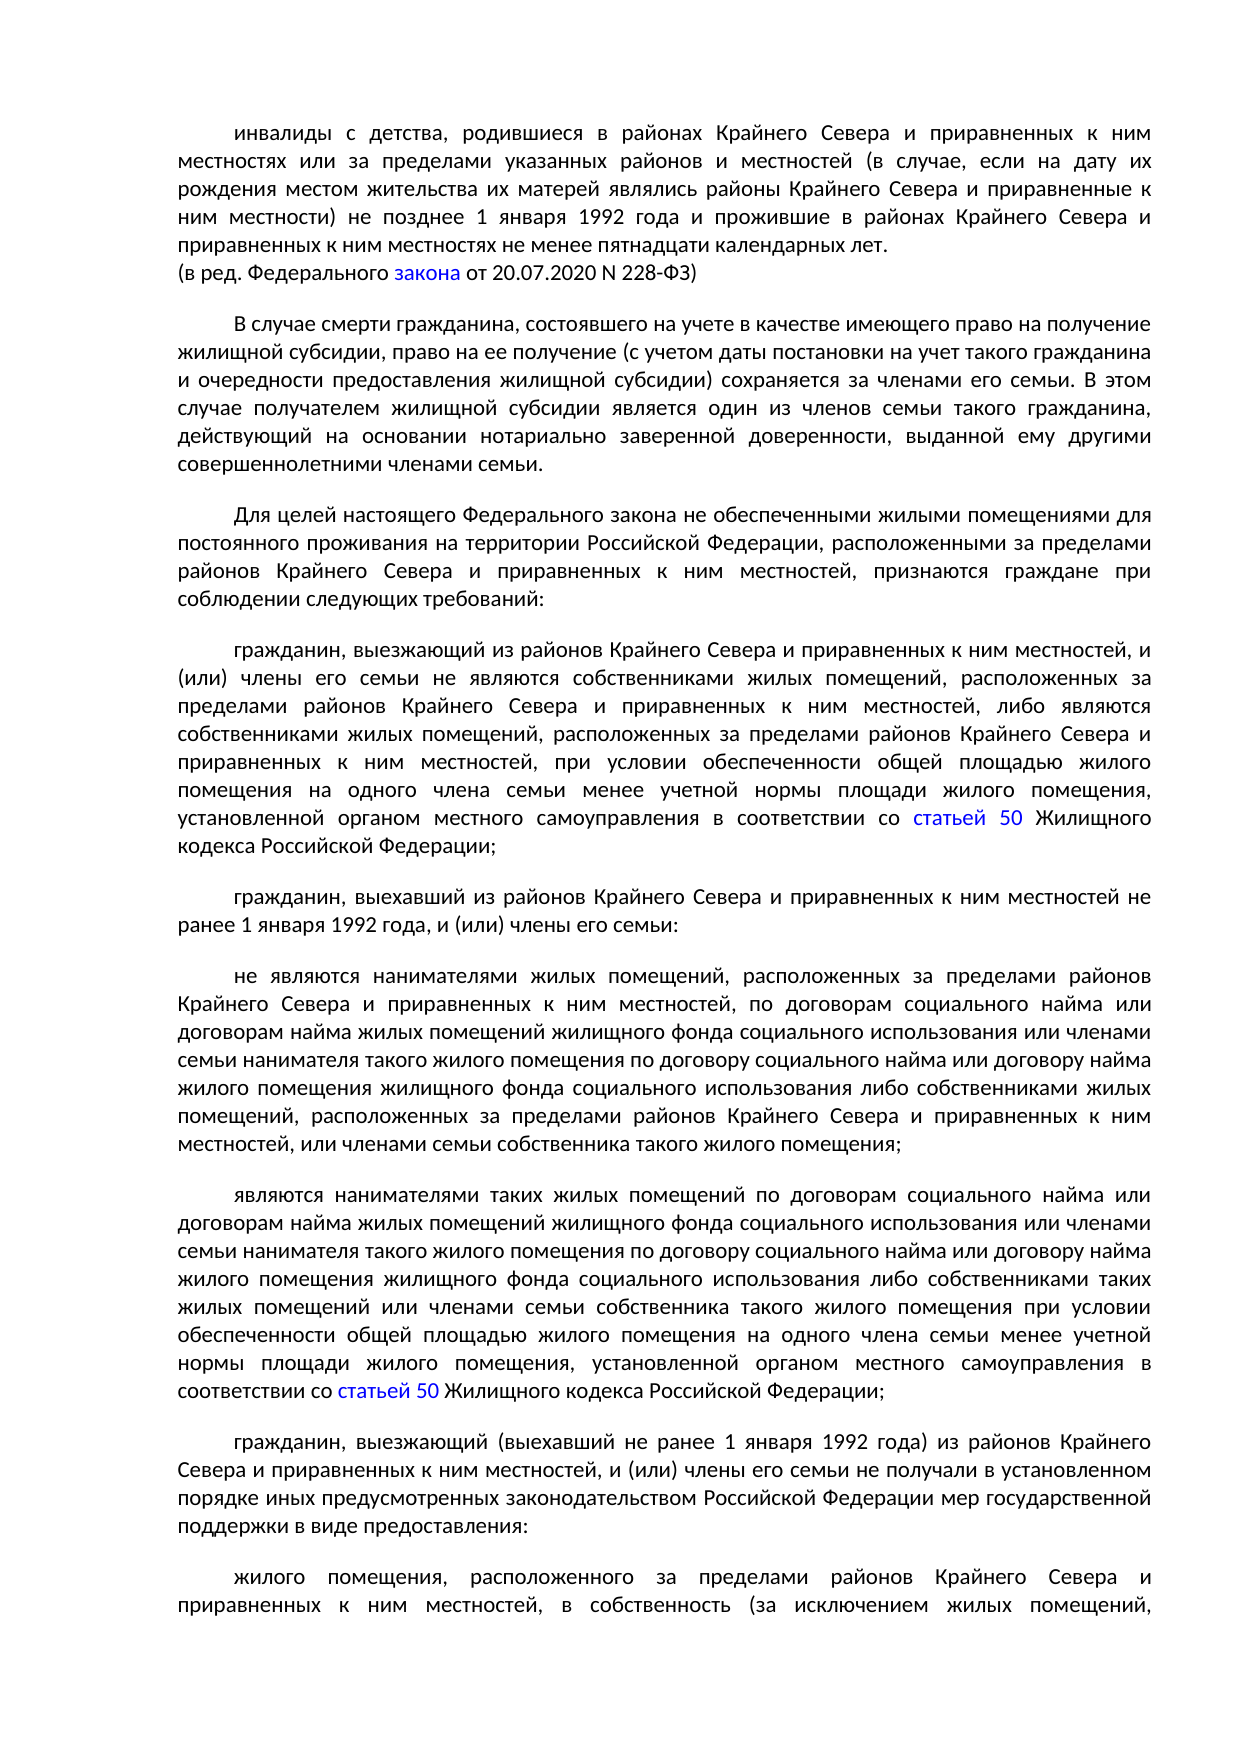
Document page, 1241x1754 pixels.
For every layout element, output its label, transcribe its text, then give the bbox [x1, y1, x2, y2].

text являются нанимателями таких жилых помещений по договорам социального найма или договорам найма жилых помещений жилищного фонда социального использования или членами семьи нанимателя такого жилого помещения по договору социального найма или договору найма жилого помещения жилищного фонда социального использования либо собственниками таких жилых помещений или членами семьи собственника такого жилого помещения при условии обеспеченности общей площадью жилого помещения на одного члена семьи менее учетной нормы площади жилого помещения, установленной органом местного самоуправления в соответствии со статьей 50 Жилищного кодекса Российской Федерации; [177, 1180, 1152, 1404]
text гражданин, выехавший из районов Крайнего Севера и приравненных к ним местностей не ранее 1 января 1992 года, и (или) члены его семьи: [177, 882, 1152, 938]
text гражданин, выезжающий из районов Крайнего Севера и приравненных к ним местностей, и (или) члены его семьи не являются собственниками жилых помещений, расположенных за пределами районов Крайнего Севера и приравненных к ним местностей, либо являются собственниками жилых помещений, расположенных за пределами районов Крайнего Севера и приравненных к ним местностей, при условии обеспеченности общей площадью жилого помещения на одного члена семьи менее учетной нормы площади жилого помещения, установленной органом местного самоуправления в соответствии со статьей 50 Жилищного кодекса Российской Федерации; [177, 635, 1152, 859]
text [177, 1562, 1152, 1618]
text В случае смерти гражданина, состоявшего на учете в качестве имеющего право на получение жилищной субсидии, право на ее получение (с учетом даты постановки на учет такого гражданина и очередности предоставления жилищной субсидии) сохраняется за членами его семьи. В этом случае получателем жилищной субсидии является один из членов семьи такого гражданина, действующий на основании нотариально заверенной доверенности, выданной ему другими совершеннолетними членами семьи. [177, 309, 1152, 477]
text (в ред. Федерального закона от 20.07.2020 N 228-ФЗ) [177, 258, 1152, 286]
text Для целей настоящего Федерального закона не обеспеченными жилыми помещениями для постоянного проживания на территории Российской Федерации, расположенными за пределами районов Крайнего Севера и приравненных к ним местностей, признаются граждане при соблюдении следующих требований: [177, 500, 1152, 612]
text не являются нанимателями жилых помещений, расположенных за пределами районов Крайнего Севера и приравненных к ним местностей, по договорам социального найма или договорам найма жилых помещений жилищного фонда социального использования или членами семьи нанимателя такого жилого помещения по договору социального найма или договору найма жилого помещения жилищного фонда социального использования либо собственниками жилых помещений, расположенных за пределами районов Крайнего Севера и приравненных к ним местностей, или членами семьи собственника такого жилого помещения; [177, 961, 1152, 1157]
text инвалиды с детства, родившиеся в районах Крайнего Севера и приравненных к ним местностях или за пределами указанных районов и местностей (в случае, если на дату их рождения местом жительства их матерей являлись районы Крайнего Севера и приравненные к ним местности) не позднее 1 января 1992 года и прожившие в районах Крайнего Севера и приравненных к ним местностях не менее пятнадцати календарных лет. [177, 118, 1152, 258]
text гражданин, выезжающий (выехавший не ранее 1 января 1992 года) из районов Крайнего Севера и приравненных к ним местностей, и (или) члены его семьи не получали в установленном порядке иных предусмотренных законодательством Российской Федерации мер государственной поддержки в виде предоставления: [177, 1427, 1152, 1539]
